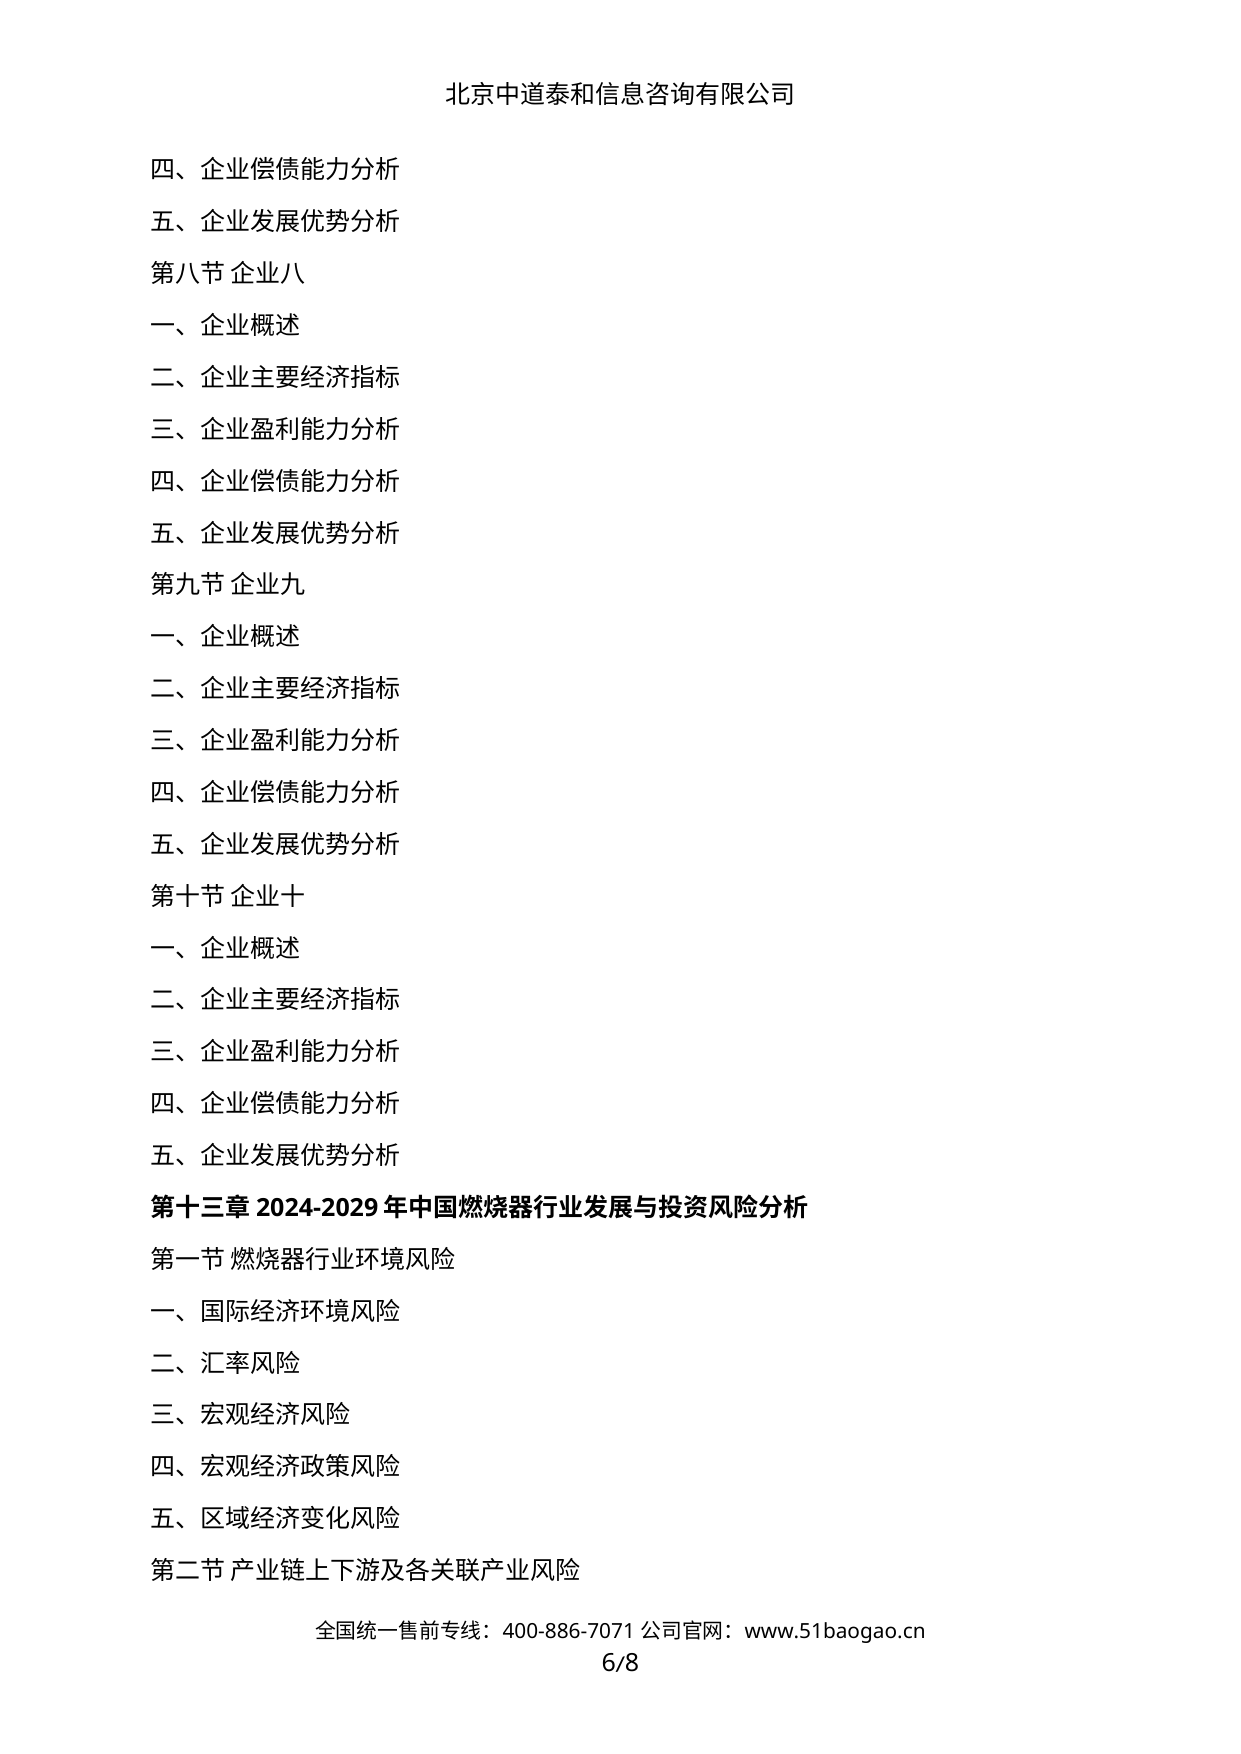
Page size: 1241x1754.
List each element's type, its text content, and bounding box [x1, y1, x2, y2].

text 第十三章 2024-2029年中国燃烧器行业发展与投资风险分析 [150, 1187, 1090, 1224]
text 二、企业主要经济指标 [150, 357, 1090, 394]
text 第一节 燃烧器行业环境风险 [150, 1239, 1090, 1276]
text 五、区域经济变化风险 [150, 1499, 1090, 1535]
text 第八节 企业八 [150, 254, 1090, 290]
text 五、企业发展优势分析 [150, 824, 1090, 861]
text 一、企业概述 [150, 306, 1090, 342]
text 二、企业主要经济指标 [150, 980, 1090, 1016]
text 五、企业发展优势分析 [150, 1136, 1090, 1172]
text 一、国际经济环境风险 [150, 1291, 1090, 1327]
text 三、企业盈利能力分析 [150, 409, 1090, 446]
text 三、宏观经济风险 [150, 1395, 1090, 1431]
text 第二节 产业链上下游及各关联产业风险 [150, 1551, 1090, 1587]
text 二、汇率风险 [150, 1343, 1090, 1379]
text 四、企业偿债能力分析 [150, 772, 1090, 809]
text 第十节 企业十 [150, 876, 1090, 912]
text 一、企业概述 [150, 928, 1090, 964]
text 五、企业发展优势分析 [150, 202, 1090, 238]
text 四、企业偿债能力分析 [150, 461, 1090, 497]
text 三、企业盈利能力分析 [150, 721, 1090, 757]
text 五、企业发展优势分析 [150, 513, 1090, 549]
text 三、企业盈利能力分析 [150, 1032, 1090, 1068]
text 四、企业偿债能力分析 [150, 1084, 1090, 1120]
text 第九节 企业九 [150, 565, 1090, 601]
text 四、企业偿债能力分析 [150, 150, 1090, 186]
text 一、企业概述 [150, 617, 1090, 653]
text 四、宏观经济政策风险 [150, 1447, 1090, 1483]
text 二、企业主要经济指标 [150, 669, 1090, 705]
